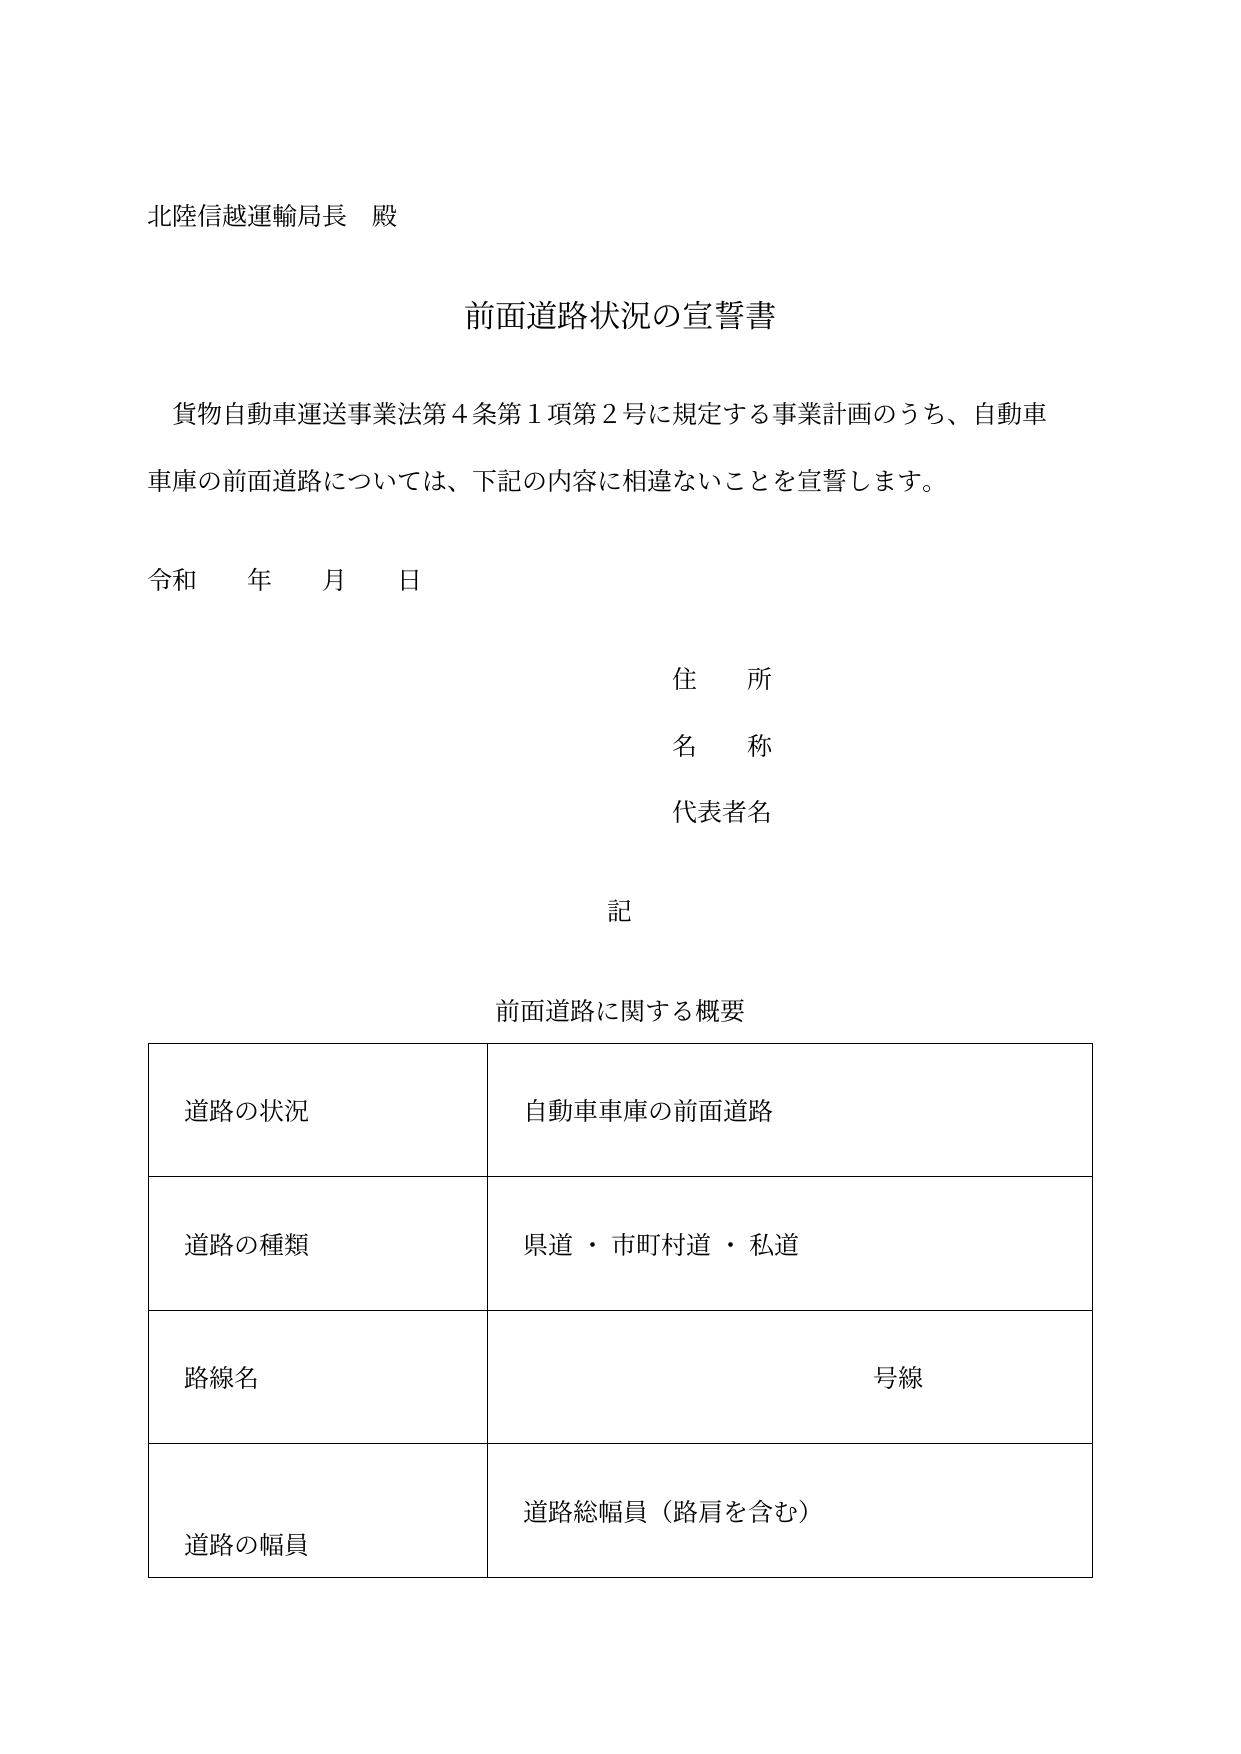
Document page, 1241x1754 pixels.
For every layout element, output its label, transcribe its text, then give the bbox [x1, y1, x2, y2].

text 貨物自動車運送事業法第４条第１項第２号に規定する事業計画のうち、自動車 [148, 380, 1092, 446]
text 住 所 [148, 645, 1092, 711]
text 前面道路に関する概要 [148, 976, 1092, 1043]
table_cell 道路の幅員 [149, 1444, 487, 1577]
text 車庫の前面道路については、下記の内容に相違ないことを宣誓します。 [148, 446, 1092, 513]
table_cell 号線 [488, 1311, 1092, 1443]
table_header 自動車車庫の前面道路 [488, 1044, 1092, 1176]
text 代表者名 [148, 778, 1092, 844]
text 令和 年 月 日 [148, 546, 1092, 612]
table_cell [488, 1444, 1092, 1577]
text 名 称 [148, 711, 1092, 778]
table_cell 道路の種類 [149, 1177, 487, 1310]
table_header 道路の状況 [149, 1044, 487, 1176]
table_cell 県道 ・ 市町村道 ・ 私道 [488, 1177, 1092, 1310]
text 前面道路状況の宣誓書 [148, 281, 1092, 347]
text 北陸信越運輸局長 殿 [148, 181, 1092, 248]
table_cell 路線名 [149, 1311, 487, 1443]
text 記 [148, 877, 1092, 943]
